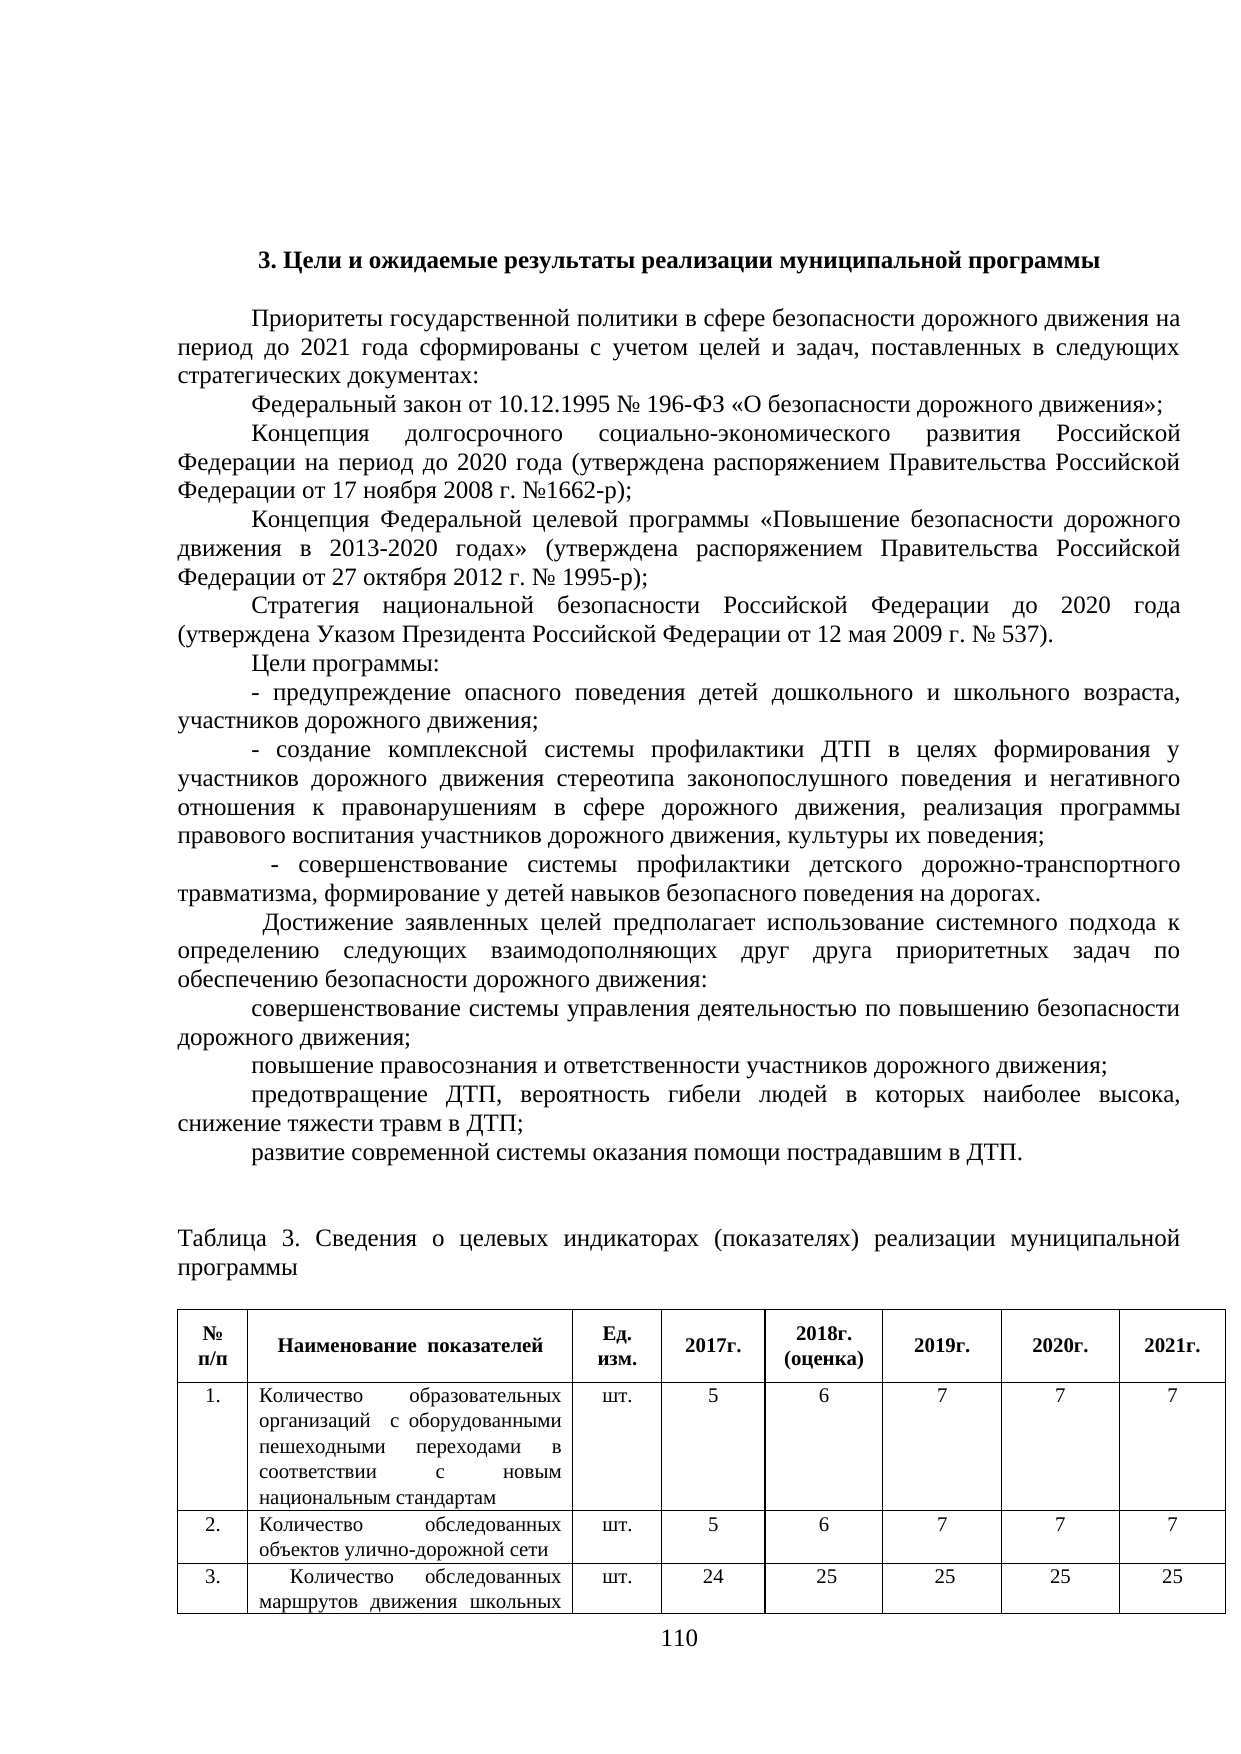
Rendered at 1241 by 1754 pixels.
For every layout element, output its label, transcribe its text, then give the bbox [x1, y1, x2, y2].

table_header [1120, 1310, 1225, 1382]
text Стратегия национальной безопасности Российской Федерации до 2020 года (утверждена Указом Президента Российской Федерации от 12 мая 2009 г. № 537). [177, 591, 1181, 648]
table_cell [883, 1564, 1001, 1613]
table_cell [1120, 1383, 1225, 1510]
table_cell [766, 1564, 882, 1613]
text 3. Цели и ожидаемые результаты реализации муниципальной программы [177, 246, 1181, 274]
text Федеральный закон от 10.12.1995 № 196-ФЗ «О безопасности дорожного движения»; [177, 389, 1181, 418]
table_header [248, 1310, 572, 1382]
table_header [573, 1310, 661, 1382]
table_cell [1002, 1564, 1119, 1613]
text - предупреждение опасного поведения детей дошкольного и школьного возраста, участников дорожного движения; [177, 677, 1181, 734]
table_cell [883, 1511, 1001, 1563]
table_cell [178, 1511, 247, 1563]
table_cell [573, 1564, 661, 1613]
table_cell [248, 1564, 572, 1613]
text предотвращение ДТП, вероятность гибели людей в которых наиболее высока, снижение тяжести травм в ДТП; [177, 1079, 1181, 1137]
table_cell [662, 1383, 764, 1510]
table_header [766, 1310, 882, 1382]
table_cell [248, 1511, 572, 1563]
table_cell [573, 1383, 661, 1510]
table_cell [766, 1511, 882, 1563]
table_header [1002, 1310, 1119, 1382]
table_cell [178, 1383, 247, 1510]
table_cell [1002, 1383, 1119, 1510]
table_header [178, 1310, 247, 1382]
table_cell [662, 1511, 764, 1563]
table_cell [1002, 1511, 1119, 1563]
text Таблица 3. Сведения о целевых индикаторах (показателях) реализации муниципальной программы [177, 1223, 1181, 1281]
text Концепция долгосрочного социально-экономического развития Российской Федерации на период до 2020 года (утверждена распоряжением Правительства Российской Федерации от 17 ноября 2008 г. №1662-р); [177, 418, 1181, 504]
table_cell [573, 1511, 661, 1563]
text развитие современной системы оказания помощи пострадавшим в ДТП. [177, 1137, 1181, 1166]
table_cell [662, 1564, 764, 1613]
text повышение правосознания и ответственности участников дорожного движения; [177, 1051, 1181, 1079]
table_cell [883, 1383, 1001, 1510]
text Достижение заявленных целей предполагает использование системного подхода к определению следующих взаимодополняющих друг друга приоритетных задач по обеспечению безопасности дорожного движения: [177, 907, 1181, 993]
text совершенствование системы управления деятельностью по повышению безопасности дорожного движения; [177, 993, 1181, 1051]
text - создание комплексной системы профилактики ДТП в целях формирования у участников дорожного движения стереотипа законопослушного поведения и негативного отношения к правонарушениям в сфере дорожного движения, реализация программы правового воспитания участников дорожного движения, культуры их поведения; [177, 734, 1181, 849]
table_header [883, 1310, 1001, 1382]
text Приоритеты государственной политики в сфере безопасности дорожного движения на период до 2021 года сформированы с учетом целей и задач, поставленных в следующих стратегических документах: [177, 303, 1181, 389]
text Цели программы: [177, 648, 1181, 677]
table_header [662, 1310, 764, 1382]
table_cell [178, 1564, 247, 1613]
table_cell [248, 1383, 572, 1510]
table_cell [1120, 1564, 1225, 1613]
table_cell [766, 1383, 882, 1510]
text Концепция Федеральной целевой программы «Повышение безопасности дорожного движения в 2013-2020 годах» (утверждена распоряжением Правительства Российской Федерации от 27 октября 2012 г. № 1995-р); [177, 504, 1181, 591]
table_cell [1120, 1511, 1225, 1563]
text - совершенствование системы профилактики детского дорожно-транспортного травматизма, формирование у детей навыков безопасного поведения на дорогах. [177, 849, 1181, 907]
